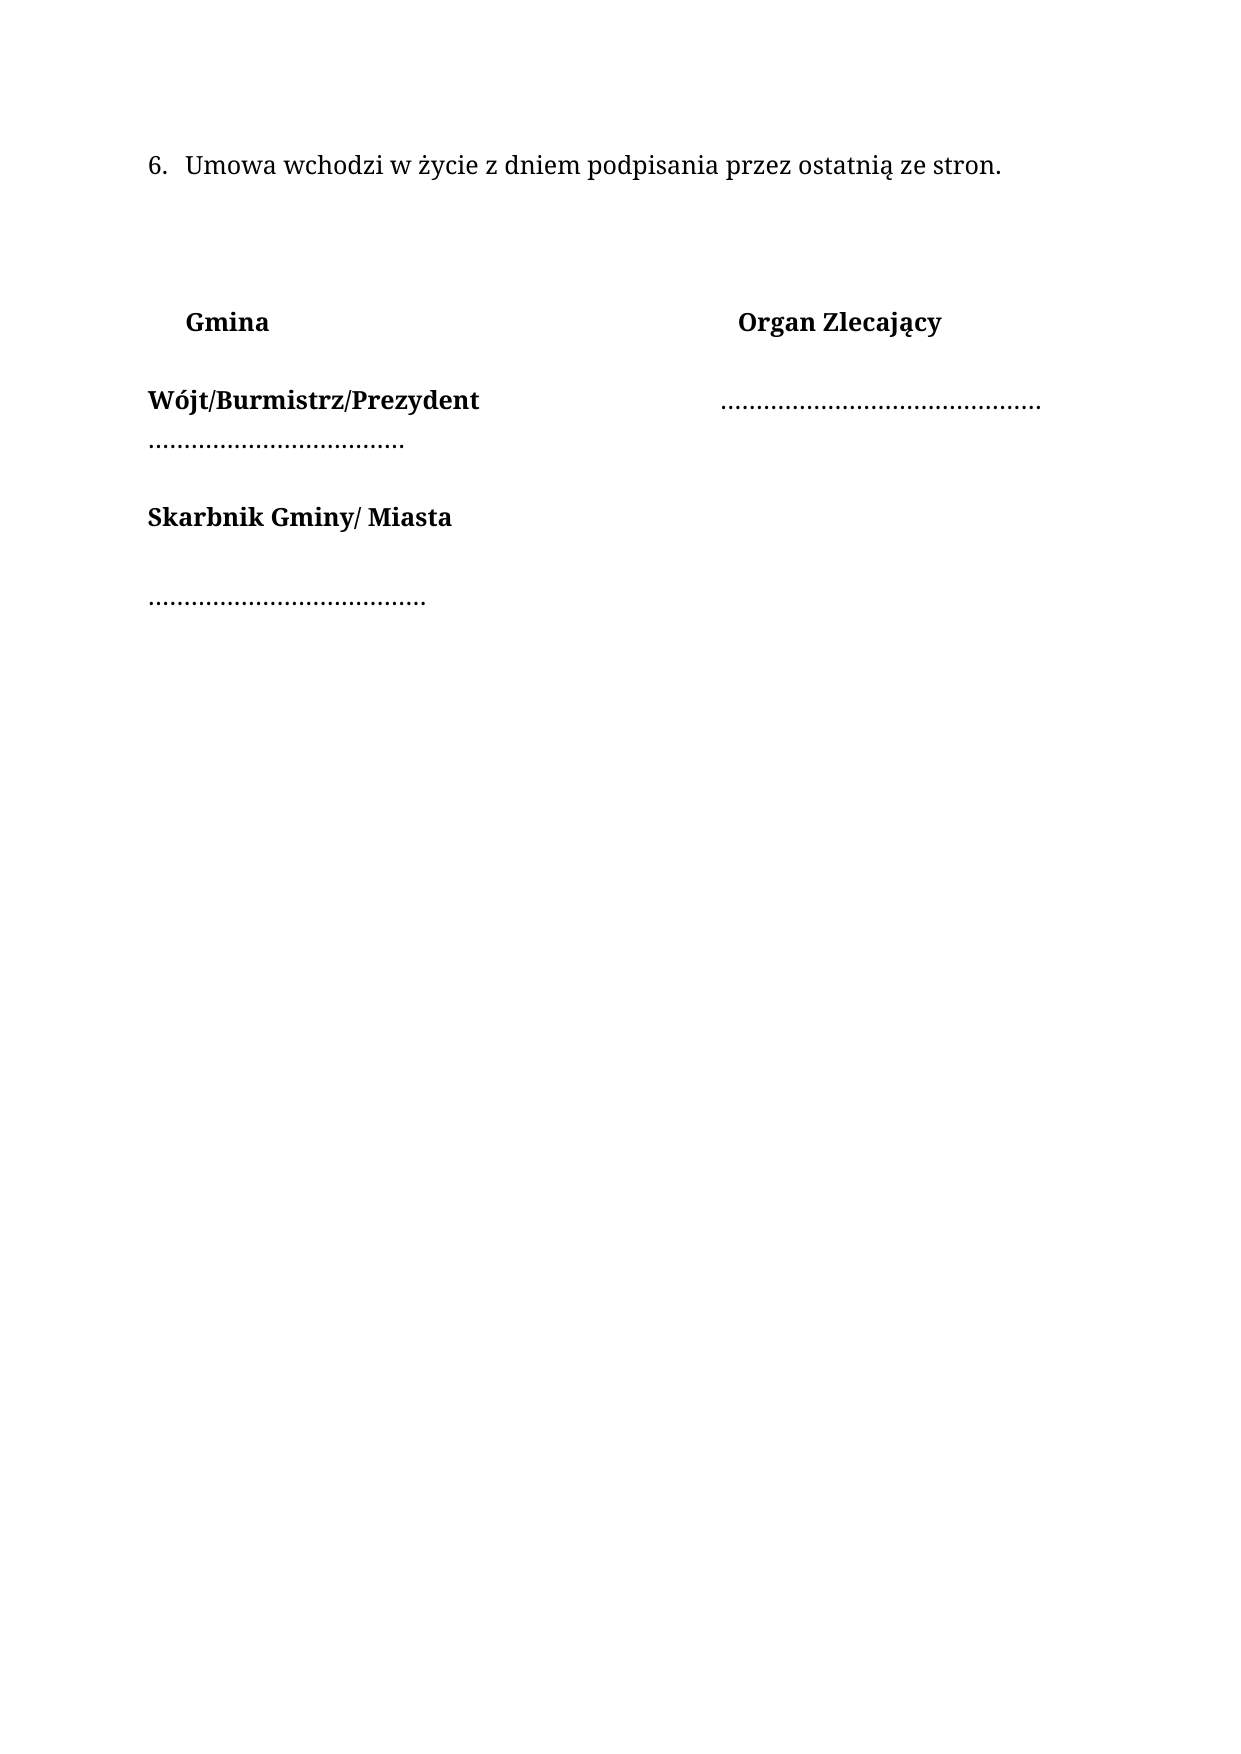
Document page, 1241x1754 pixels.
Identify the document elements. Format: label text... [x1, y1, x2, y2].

text Skarbnik Gminy/ Miasta [148, 500, 1093, 534]
text ……………………………… [148, 422, 1093, 456]
text Wójt/Burmistrz/Prezydent ……………………………………… [148, 383, 1093, 417]
text ………………………………… [148, 578, 1093, 612]
list Umowa wchodzi w życie z dniem podpisania przez ostatnią ze stron. [148, 148, 1093, 182]
text Gmina Organ Zlecający [148, 304, 1093, 377]
